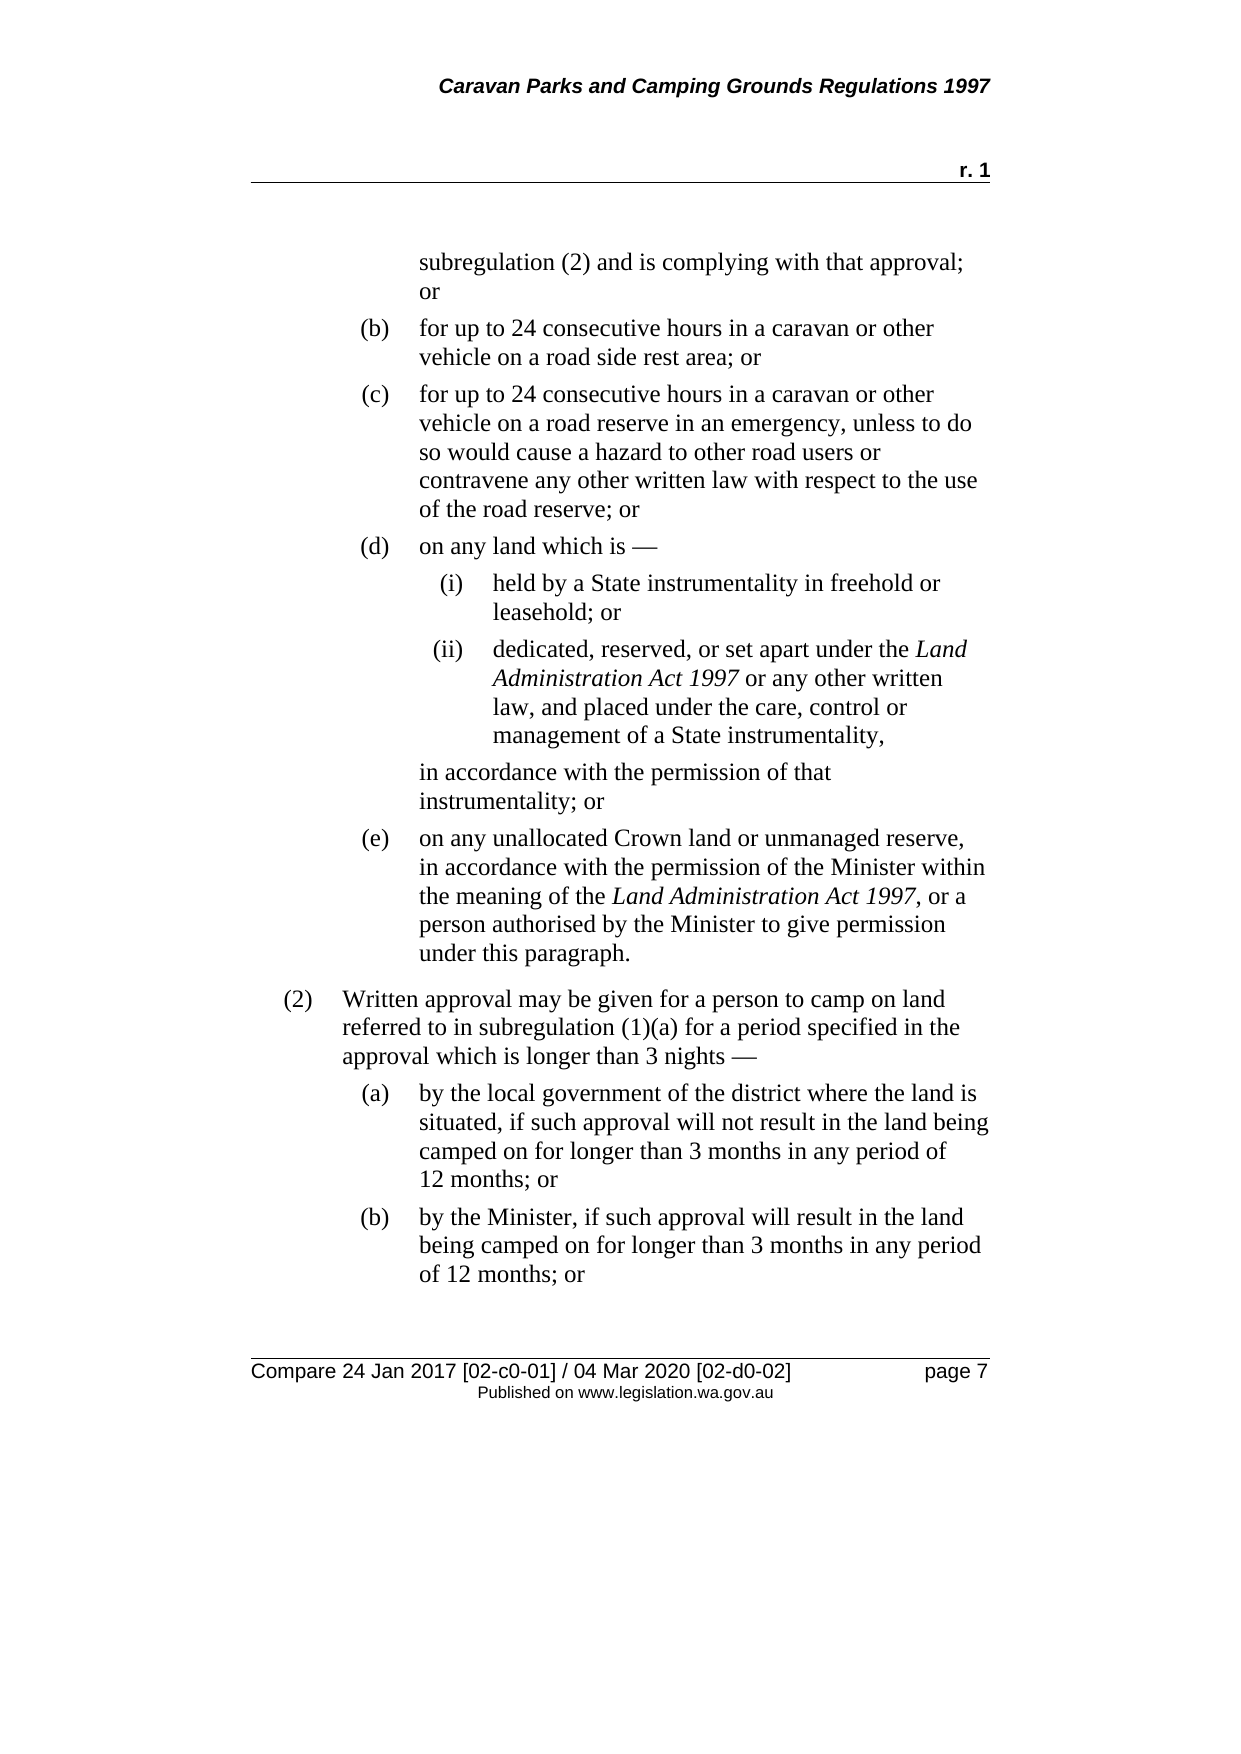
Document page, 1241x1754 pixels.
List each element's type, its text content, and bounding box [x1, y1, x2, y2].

text (b) by the Minister, if such approval will result in the land being camped on for longer than 3 months in any period of 12 months; or [251, 1202, 990, 1288]
text (c) for up to 24 consecutive hours in a caravan or other vehicle on a road reserve in an emergency, unless to do so would cause a hazard to other road users or contravene any other written law with respect to the use of the road reserve; or [251, 379, 990, 523]
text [251, 247, 990, 305]
text (ii) dedicated, reserved, or set apart under the Land Administration Act 1997 or any other written law, and placed under the care, control or management of a State instrumentality, [251, 634, 990, 749]
text (a) by the local government of the district where the land is situated, if such approval will not result in the land being camped on for longer than 3 months in any period of 12 months; or [251, 1078, 990, 1193]
text (b) for up to 24 consecutive hours in a caravan or other vehicle on a road side rest area; or [251, 313, 990, 371]
text (e) on any unallocated Crown land or unmanaged reserve, in accordance with the permission of the Minister within the meaning of the Land Administration Act 1997, or a person authorised by the Minister to give permission under this paragraph. [251, 823, 990, 967]
text (2) Written approval may be given for a person to camp on land referred to in subregulation (1)(a) for a period specified in the approval which is longer than 3 nights — [251, 984, 990, 1070]
text (i) held by a State instrumentality in freehold or leasehold; or [251, 568, 990, 626]
text in accordance with the permission of that instrumentality; or [251, 757, 990, 815]
text (d) on any land which is — [251, 531, 990, 560]
